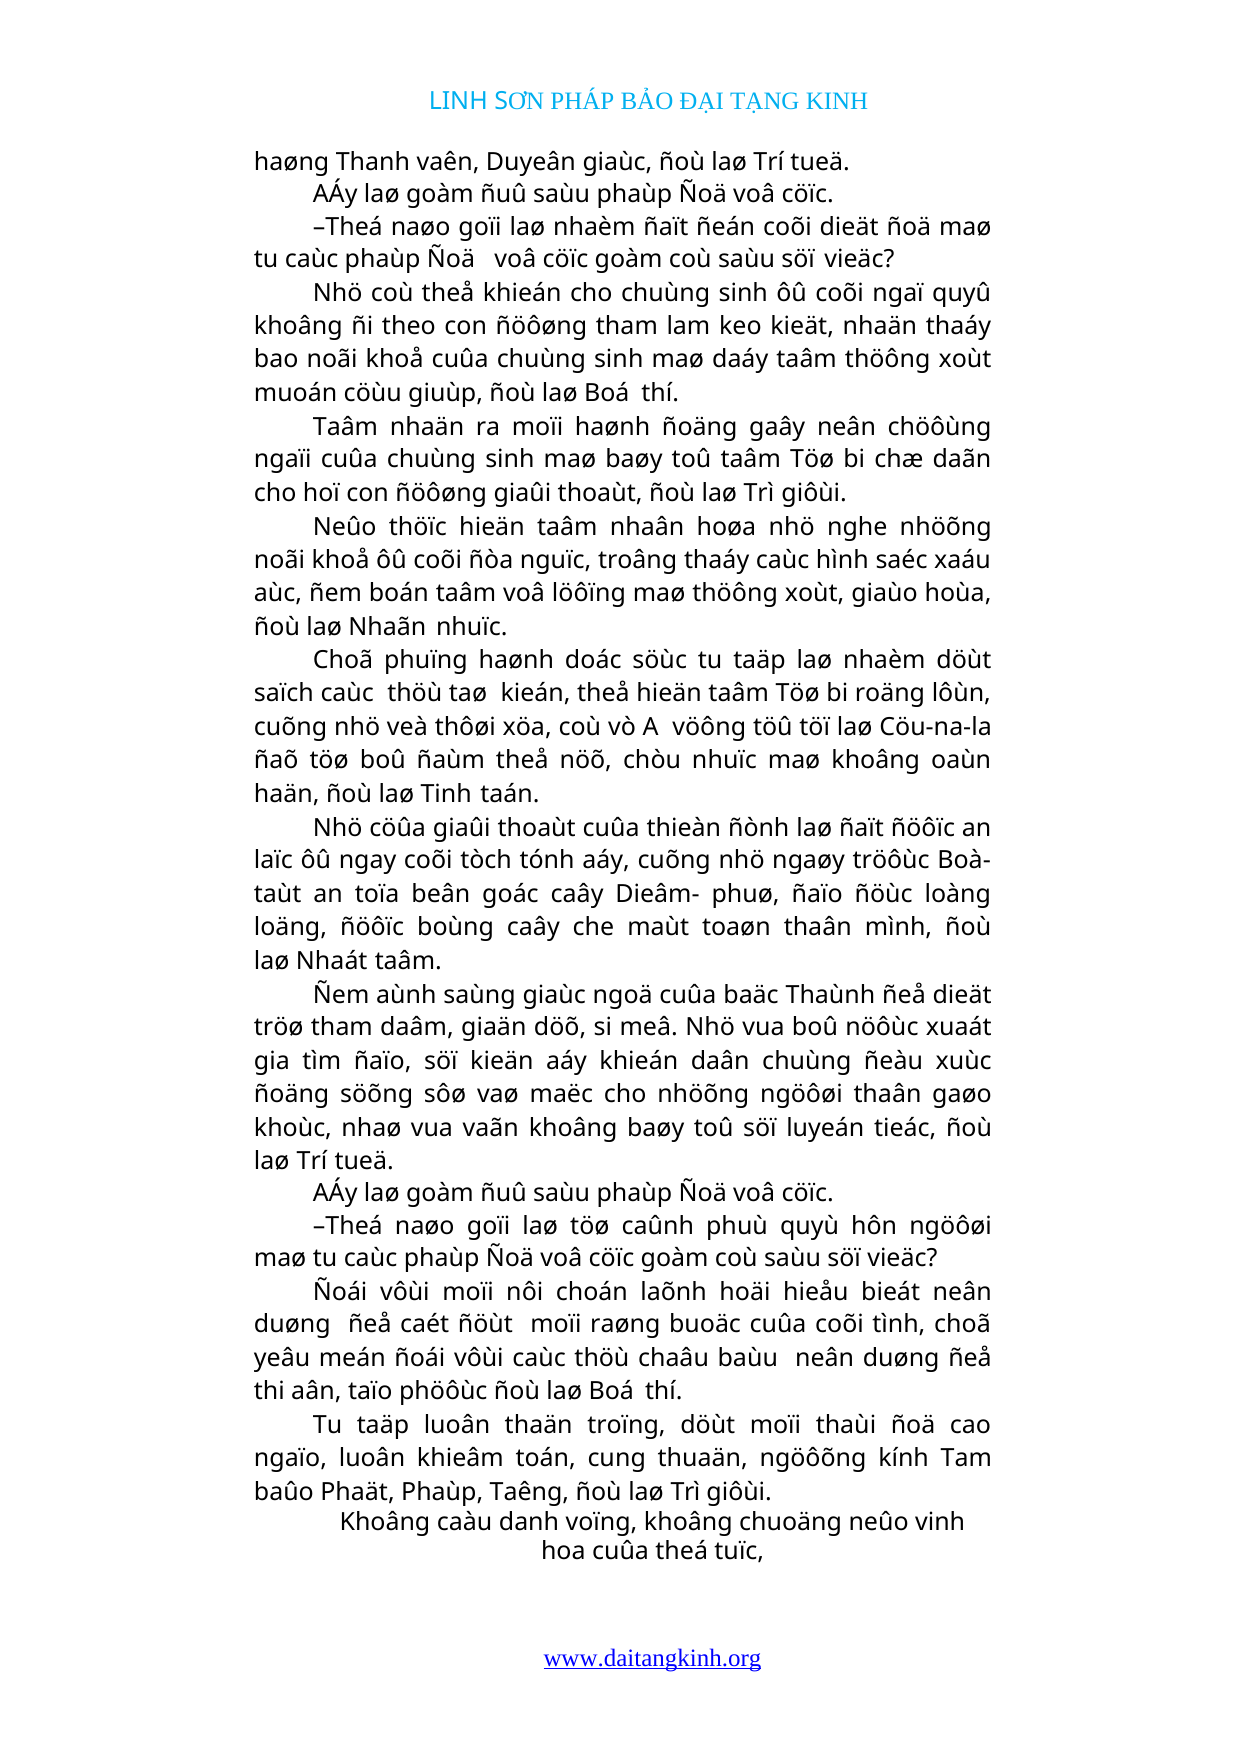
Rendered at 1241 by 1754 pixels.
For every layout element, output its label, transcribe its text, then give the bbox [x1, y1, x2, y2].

text –Theá naøo goïi laø töø caûnh phuù quyù hôn ngöôøi maø tu caùc phaùp Ñoä voâ cöïc goàm coù saùu söï vieäc? [254, 1208, 992, 1273]
text haøng Thanh vaên, Duyeân giaùc, ñoù laø Trí tueä. [254, 145, 1065, 177]
text Khoâng caàu danh voïng, khoâng chuoäng neûo vinh hoa cuûa theá tuïc, [322, 1507, 983, 1566]
text Tu taäp luoân thaän troïng, döùt moïi thaùi ñoä cao ngaïo, luoân khieâm toán, cung thuaän, ngöôõng kính Tam baûo Phaät, Phaùp, Taêng, ñoù laø Trì giôùi. [254, 1407, 992, 1507]
text Neûo thöïc hieän taâm nhaân hoøa nhö nghe nhöõng noãi khoå ôû coõi ñòa nguïc, troâng thaáy caùc hình saéc xaáu aùc, ñem boán taâm voâ löôïng maø thöông xoùt, giaùo hoùa, ñoù laø Nhaãn nhuïc. [254, 508, 992, 642]
text Ñoái vôùi moïi nôi choán laõnh hoäi hieåu bieát neân duøng ñeå caét ñöùt moïi raøng buoäc cuûa coõi tình, choã yeâu meán ñoái vôùi caùc thöù chaâu baùu neân duøng ñeå thi aân, taïo phöôùc ñoù laø Boá thí. [254, 1273, 992, 1407]
text Nhö cöûa giaûi thoaùt cuûa thieàn ñònh laø ñaït ñöôïc an laïc ôû ngay coõi tòch tónh aáy, cuõng nhö ngaøy tröôùc Boà-taùt an toïa beân goác caây Dieâm- phuø, ñaïo ñöùc loàng loäng, ñöôïc boùng caây che maùt toaøn thaân mình, ñoù laø Nhaát taâm. [254, 809, 992, 976]
text Taâm nhaän ra moïi haønh ñoäng gaây neân chöôùng ngaïi cuûa chuùng sinh maø baøy toû taâm Töø bi chæ daãn cho hoï con ñöôøng giaûi thoaùt, ñoù laø Trì giôùi. [254, 408, 992, 508]
text Choã phuïng haønh doác söùc tu taäp laø nhaèm döùt saïch caùc thöù taø kieán, theå hieän taâm Töø bi roäng lôùn, cuõng nhö veà thôøi xöa, coù vò A vöông töû töï laø Cöu-na-la ñaõ töø boû ñaùm theå nöõ, chòu nhuïc maø khoâng oaùn haän, ñoù laø Tinh taán. [254, 642, 992, 809]
text AÁy laø goàm ñuû saùu phaùp Ñoä voâ cöïc. [313, 177, 1065, 209]
text –Theá naøo goïi laø nhaèm ñaït ñeán coõi dieät ñoä maø tu caùc phaùp Ñoä voâ cöïc goàm coù saùu söï vieäc? [254, 209, 992, 274]
text Nhö coù theå khieán cho chuùng sinh ôû coõi ngaï quyû khoâng ñi theo con ñöôøng tham lam keo kieät, nhaän thaáy bao noãi khoå cuûa chuùng sinh maø daáy taâm thöông xoùt muoán cöùu giuùp, ñoù laø Boá thí. [254, 275, 992, 408]
text www.daitangkinh.org [322, 1643, 983, 1672]
text Ñem aùnh saùng giaùc ngoä cuûa baäc Thaùnh ñeå dieät tröø tham daâm, giaän döõ, si meâ. Nhö vua boû nöôùc xuaát gia tìm ñaïo, söï kieän aáy khieán daân chuùng ñeàu xuùc ñoäng söõng sôø vaø maëc cho nhöõng ngöôøi thaân gaøo khoùc, nhaø vua vaãn khoâng baøy toû söï luyeán tieác, ñoù laø Trí tueä. [254, 976, 992, 1177]
text AÁy laø goàm ñuû saùu phaùp Ñoä voâ cöïc. [313, 1177, 1065, 1208]
